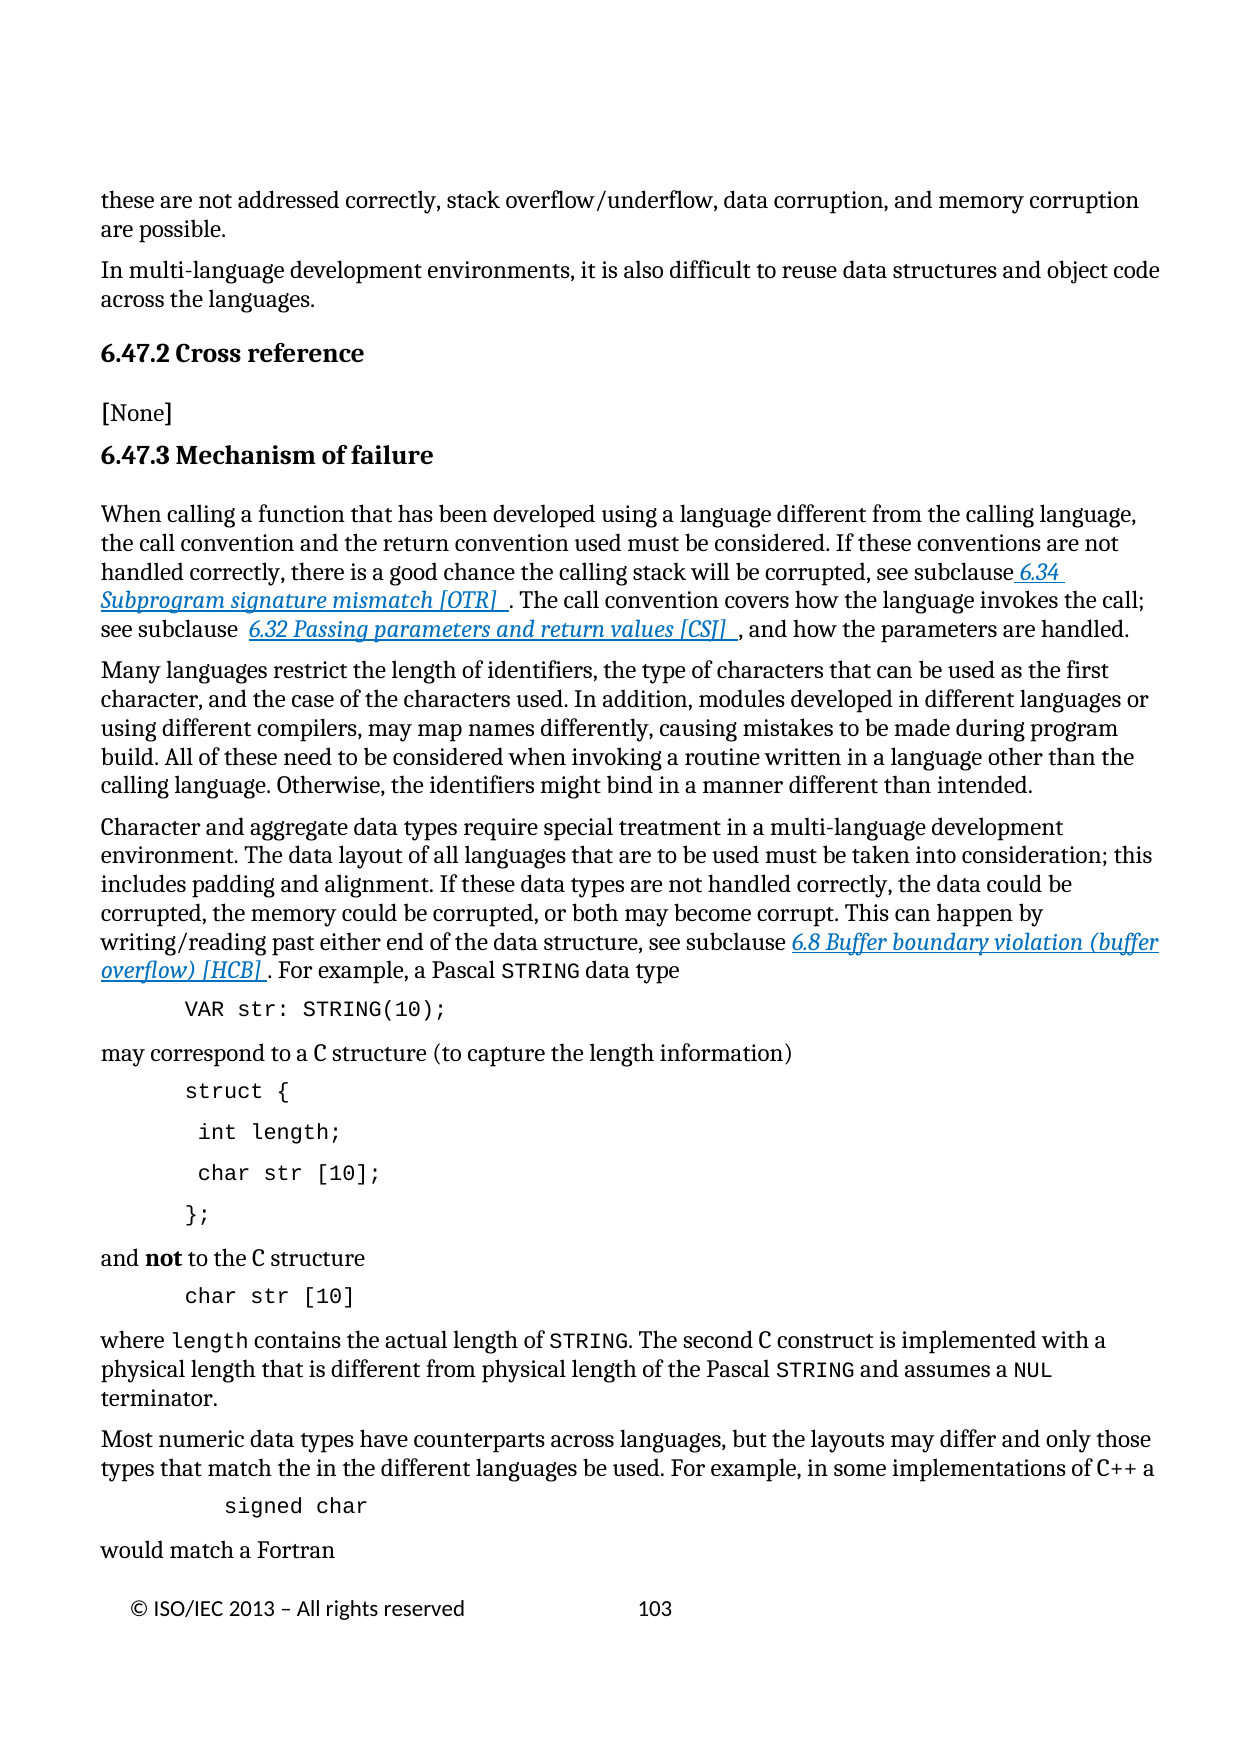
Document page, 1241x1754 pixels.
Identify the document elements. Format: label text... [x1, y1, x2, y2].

text int length; [184, 1121, 1164, 1146]
text may correspond to a C structure (to capture the length information) [101, 1039, 1164, 1067]
subtitle 6.47.2 Cross reference [101, 338, 1164, 370]
text In multi-language development environments, it is also difficult to reuse data structures and object code across the languages. [101, 256, 1164, 313]
text char str [10] [184, 1285, 1164, 1310]
subtitle 6.47.3 Mechanism of failure [101, 440, 1164, 471]
text }; [184, 1203, 1164, 1228]
text Many languages restrict the length of identifiers, the type of characters that can be used as the first character, and the case of the characters used. In addition, modules developed in different languages or using different compilers, may map names differently, causing mistakes to be made during program build. All of these need to be considered when invoking a routine written in a language other than the calling language. Otherwise, the identifiers might bind in a manner different than intended. [101, 656, 1164, 800]
text When calling a function that has been developed using a language different from the calling language, the call convention and the return convention used must be considered. If these conventions are not handled correctly, there is a good chance the calling stack will be corrupted, see subclause 6.34 Subprogram signature mismatch [OTR] . The call convention covers how the language invokes the call; see subclause 6.32 Passing parameters and return values [CSJ] , and how the parameters are handled. [101, 500, 1164, 644]
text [101, 186, 1164, 243]
text VAR str: STRING(10); [184, 998, 1164, 1023]
text Character and aggregate data types require special treatment in a multi-language development environment. The data layout of all languages that are to be used must be taken into consideration; this includes padding and alignment. If these data types are not handled correctly, the data could be corrupted, the memory could be corrupted, or both may become corrupt. This can happen by writing/reading past either end of the data structure, see subclause 6.8 Buffer boundary violation (buffer overflow) [HCB] . For example, a Pascal STRING data type [101, 812, 1164, 985]
text and not to the C structure [101, 1244, 1164, 1272]
text Most numeric data types have counterparts across languages, but the layouts may differ and only those types that match the in the different languages be used. For example, in some implementations of C++ a [101, 1425, 1164, 1483]
text signed char [184, 1495, 1164, 1520]
text struct { [184, 1080, 1164, 1105]
text [None] [101, 399, 1164, 427]
text char str [10]; [184, 1162, 1164, 1187]
text where length contains the actual length of STRING. The second C construct is implemented with a physical length that is different from physical length of the Pascal STRING and assumes a NUL terminator. [101, 1326, 1164, 1413]
text would match a Fortran [101, 1536, 1164, 1565]
